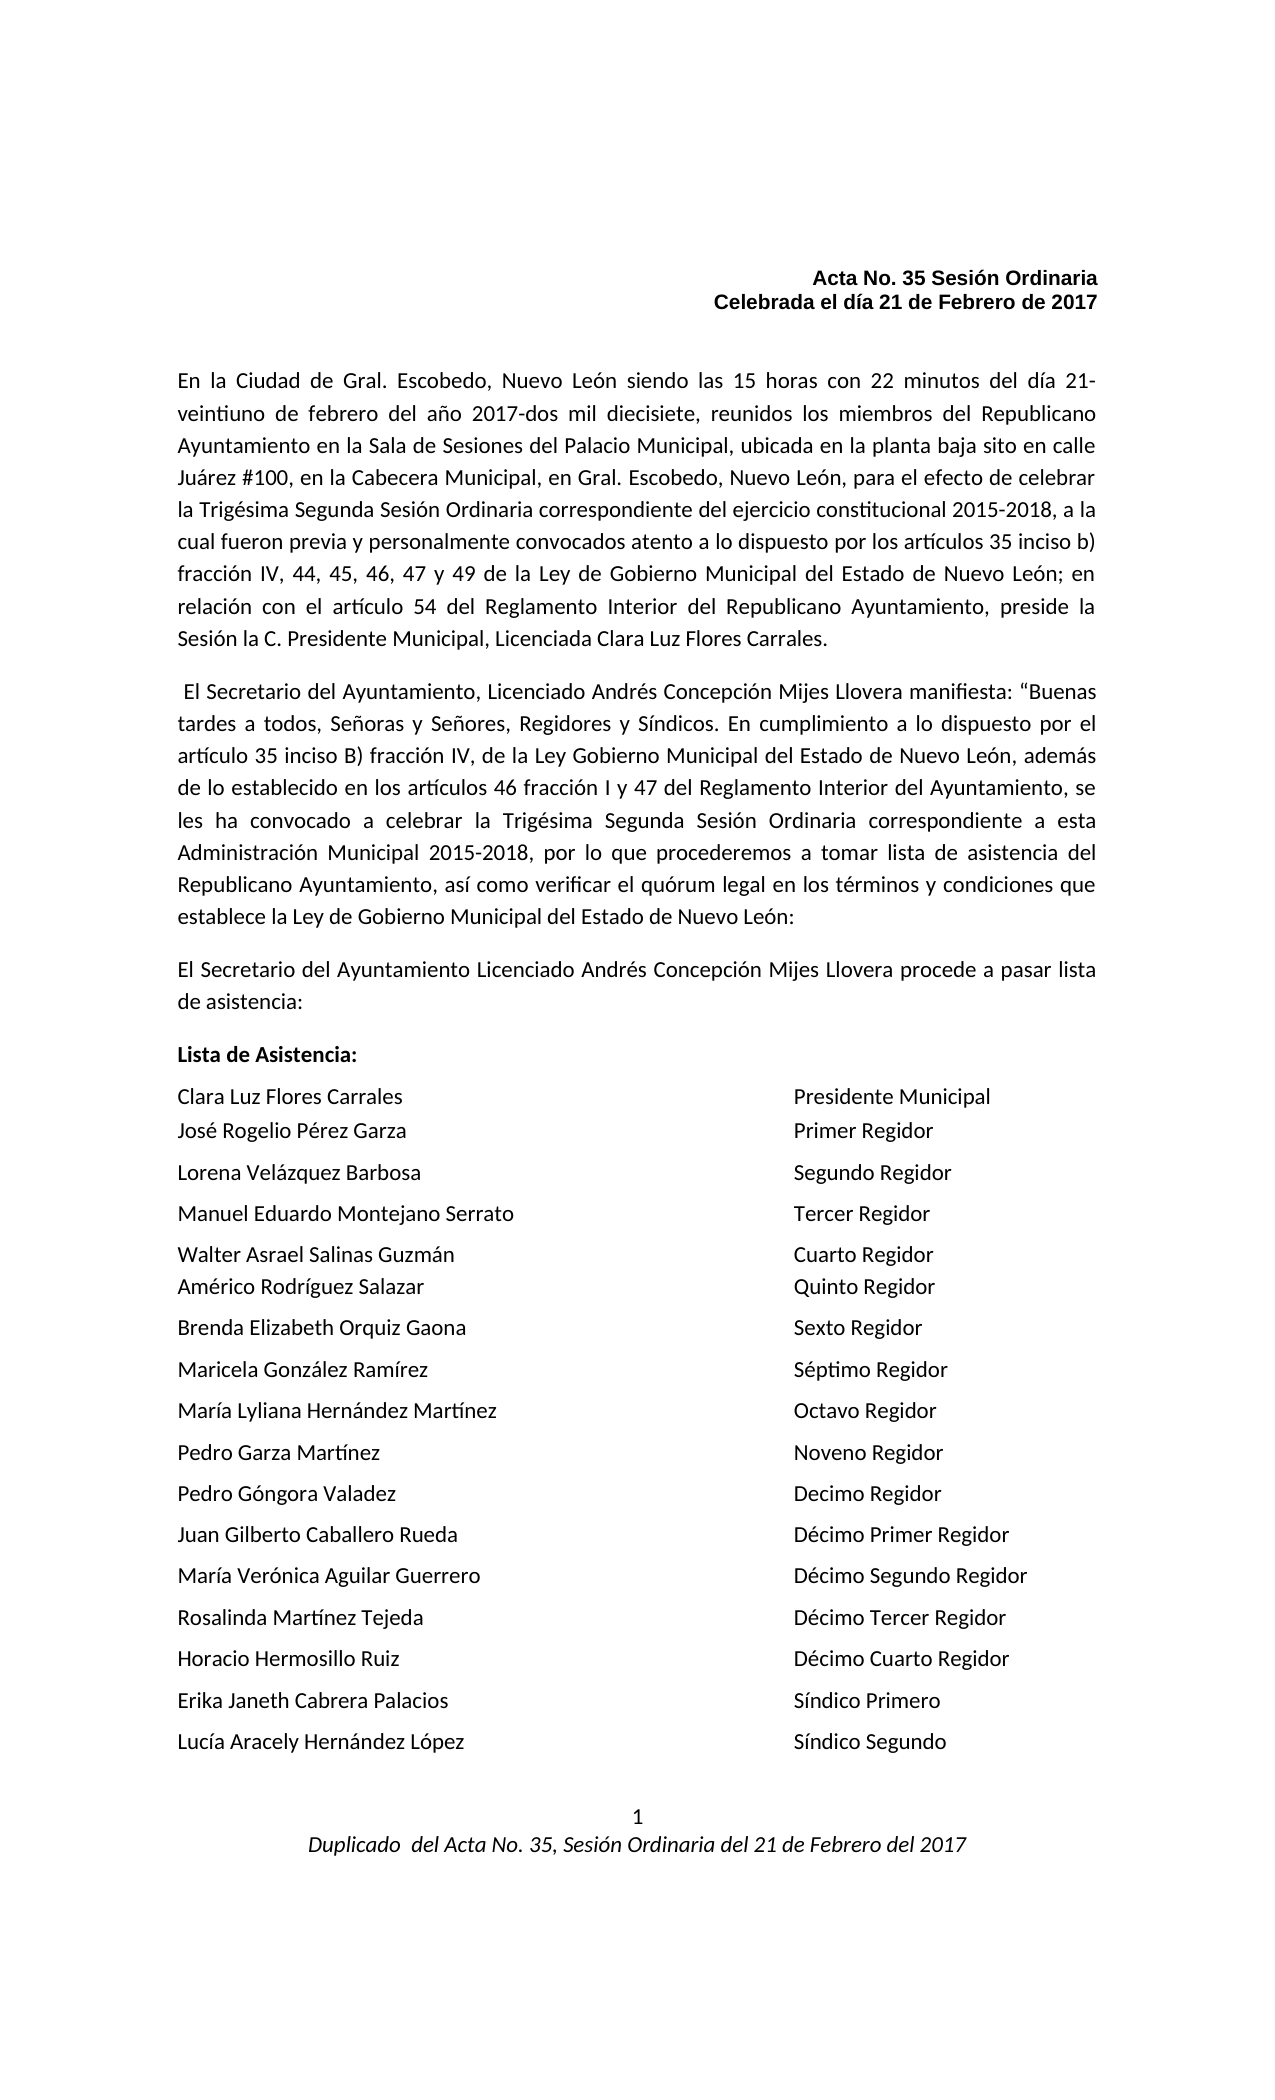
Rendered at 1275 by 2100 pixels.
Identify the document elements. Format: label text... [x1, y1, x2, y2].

table_cell Américo Rodríguez Salazar [166, 1272, 782, 1313]
table_header Lista de Asistencia: [166, 1041, 1080, 1082]
table_cell Primer Regidor [783, 1116, 1080, 1158]
table_cell Pedro Garza Martínez [166, 1438, 782, 1479]
table_cell Segundo Regidor [783, 1158, 1080, 1199]
table_cell Erika Janeth Cabrera Palacios [166, 1686, 782, 1727]
table_cell Octavo Regidor [783, 1396, 1080, 1438]
table_cell Noveno Regidor [783, 1438, 1080, 1479]
table_cell Clara Luz Flores Carrales [166, 1082, 782, 1116]
table_cell Horacio Hermosillo Ruiz [166, 1644, 782, 1686]
table_cell Presidente Municipal [783, 1082, 1080, 1116]
table_cell Maricela González Ramírez [166, 1355, 782, 1396]
table_cell Décimo Tercer Regidor [783, 1603, 1080, 1644]
table_cell Lucía Aracely Hernández López [166, 1727, 782, 1768]
table_cell María Verónica Aguilar Guerrero [166, 1562, 782, 1603]
table_cell Quinto Regidor [783, 1272, 1080, 1313]
table_cell Décimo Primer Regidor [783, 1520, 1080, 1562]
text En la Ciudad de Gral. Escobedo, Nuevo León siendo las 15 horas con 22 minutos del día 21-veintiuno de febrero del año 2017-dos mil diecisiete, reunidos los miembros del Republicano Ayuntamiento en la Sala de Sesiones del Palacio Municipal, ubicada en la planta baja sito en calle Juárez #100, en la Cabecera Municipal, en Gral. Escobedo, Nuevo León, para el efecto de celebrar la Trigésima Segunda Sesión Ordinaria correspondiente del ejercicio constitucional 2015-2018, a la cual fueron previa y personalmente convocados atento a lo dispuesto por los artículos 35 inciso b) fracción IV, 44, 45, 46, 47 y 49 de la Ley de Gobierno Municipal del Estado de Nuevo León; en relación con el artículo 54 del Reglamento Interior del Republicano Ayuntamiento, preside la Sesión la C. Presidente Municipal, Licenciada Clara Luz Flores Carrales. [177, 366, 1098, 652]
text Celebrada el día 21 de Febrero de 2017 [177, 290, 1098, 314]
text Acta No. 35 Sesión Ordinaria [177, 266, 1098, 290]
table_cell Rosalinda Martínez Tejeda [166, 1603, 782, 1644]
table_cell María Lyliana Hernández Martínez [166, 1396, 782, 1438]
table_cell Décimo Segundo Regidor [783, 1562, 1080, 1603]
table_cell Lorena Velázquez Barbosa [166, 1158, 782, 1199]
text El Secretario del Ayuntamiento, Licenciado Andrés Concepción Mijes Llovera manifiesta: “Buenas tardes a todos, Señoras y Señores, Regidores y Síndicos. En cumplimiento a lo dispuesto por el artículo 35 inciso B) fracción IV, de la Ley Gobierno Municipal del Estado de Nuevo León, además de lo establecido en los artículos 46 fracción I y 47 del Reglamento Interior del Ayuntamiento, se les ha convocado a celebrar la Trigésima Segunda Sesión Ordinaria correspondiente a esta Administración Municipal 2015-2018, por lo que procederemos a tomar lista de asistencia del Republicano Ayuntamiento, así como verificar el quórum legal en los términos y condiciones que establece la Ley de Gobierno Municipal del Estado de Nuevo León: [177, 677, 1098, 930]
table_cell Tercer Regidor [783, 1199, 1080, 1240]
table_cell Síndico Primero [783, 1686, 1080, 1727]
table_cell Brenda Elizabeth Orquiz Gaona [166, 1314, 782, 1355]
table_cell Walter Asrael Salinas Guzmán [166, 1240, 782, 1272]
table_cell Cuarto Regidor [783, 1240, 1080, 1272]
table_cell Séptimo Regidor [783, 1355, 1080, 1396]
table_cell Juan Gilberto Caballero Rueda [166, 1520, 782, 1562]
text El Secretario del Ayuntamiento Licenciado Andrés Concepción Mijes Llovera procede a pasar lista de asistencia: [177, 955, 1098, 1016]
table_cell Pedro Góngora Valadez [166, 1479, 782, 1520]
table_cell Decimo Regidor [783, 1479, 1080, 1520]
table_cell Sexto Regidor [783, 1314, 1080, 1355]
table_cell Síndico Segundo [783, 1727, 1080, 1768]
table_cell Manuel Eduardo Montejano Serrato [166, 1199, 782, 1240]
table_cell José Rogelio Pérez Garza [166, 1116, 782, 1158]
table_cell Décimo Cuarto Regidor [783, 1644, 1080, 1686]
